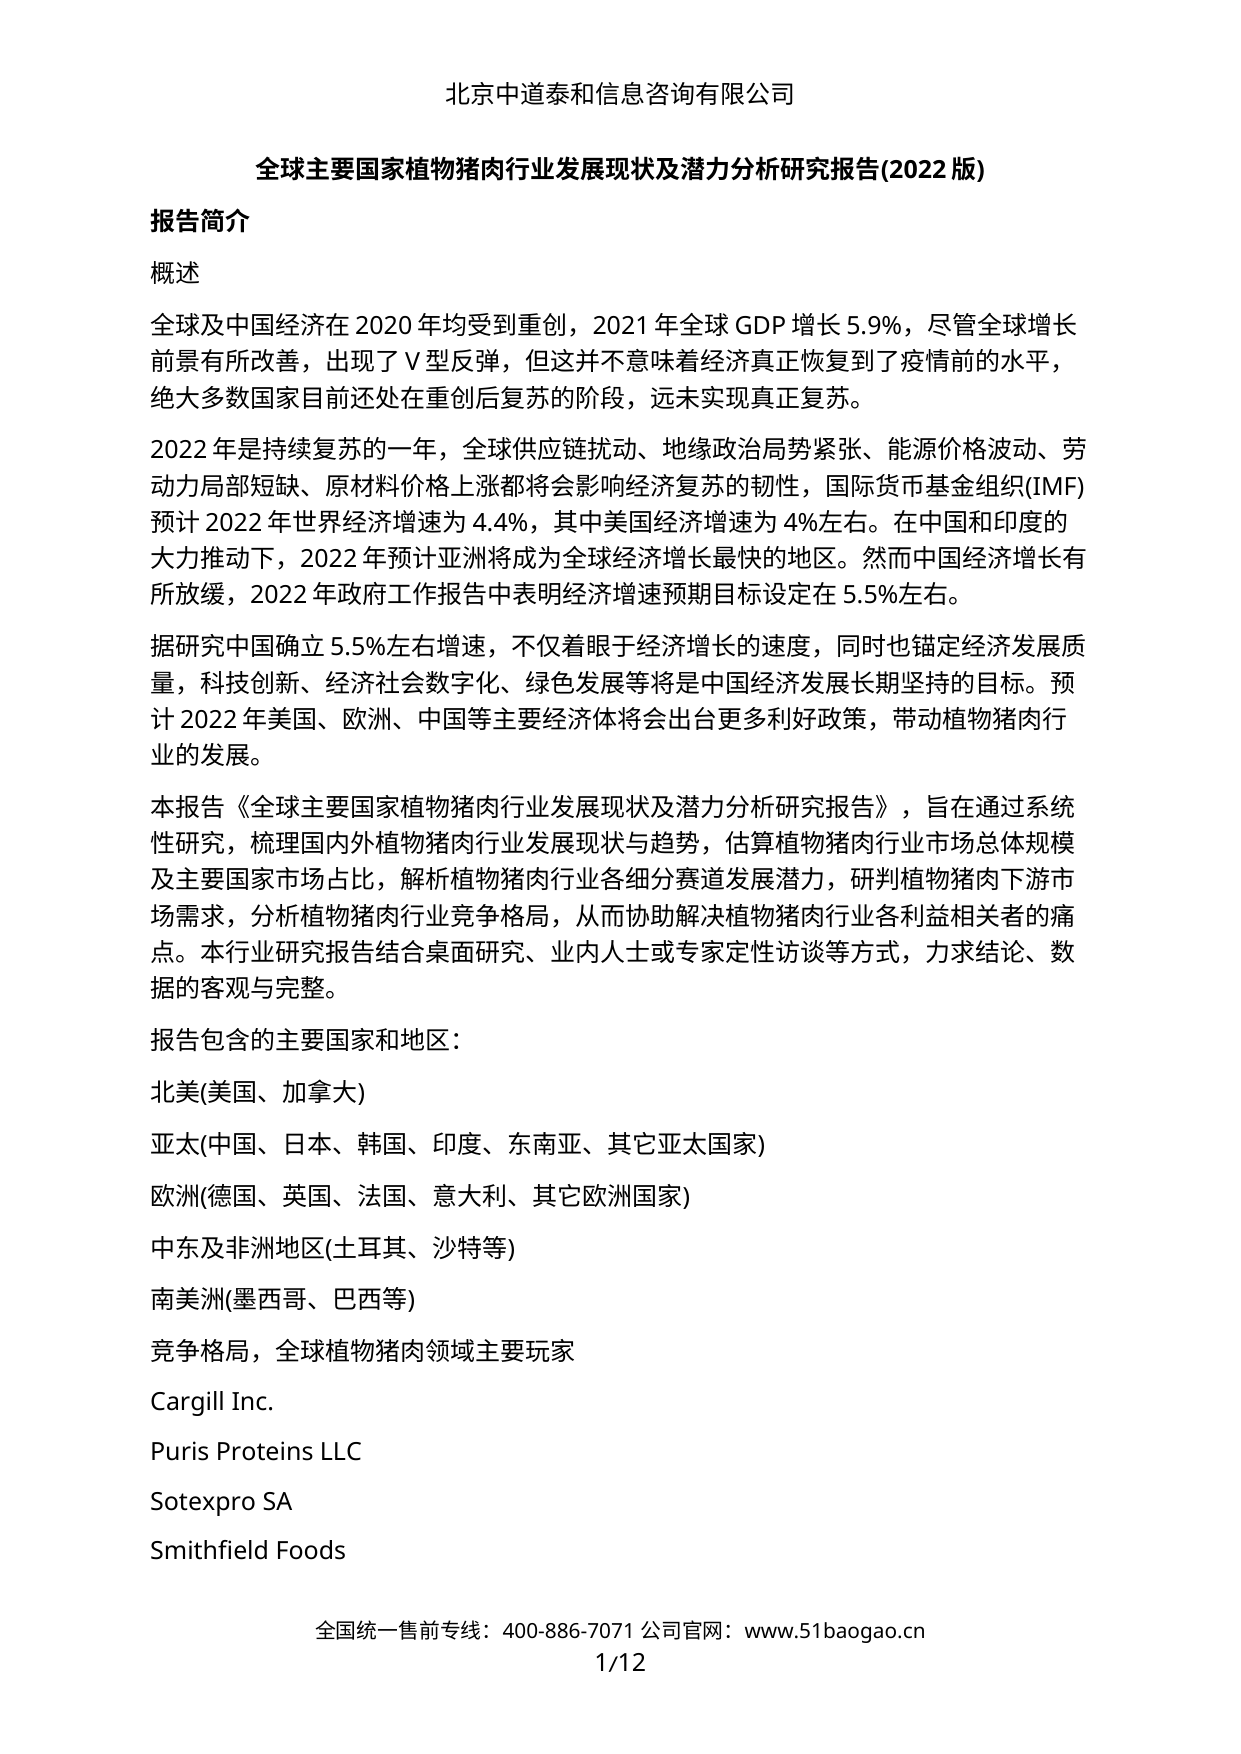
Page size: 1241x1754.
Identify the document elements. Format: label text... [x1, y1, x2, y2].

text 据研究中国确立5.5%左右增速，不仅着眼于经济增长的速度，同时也锚定经济发展质量，科技创新、经济社会数字化、绿色发展等将是中国经济发展长期坚持的目标。预计2022年美国、欧洲、中国等主要经济体将会出台更多利好政策，带动植物猪肉行业的发展。 [150, 627, 1090, 772]
text 亚太(中国、日本、韩国、印度、东南亚、其它亚太国家) [150, 1124, 1090, 1161]
text 北美(美国、加拿大) [150, 1072, 1090, 1109]
text 2022年是持续复苏的一年，全球供应链扰动、地缘政治局势紧张、能源价格波动、劳动力局部短缺、原材料价格上涨都将会影响经济复苏的韧性，国际货币基金组织(IMF)预计2022年世界经济增速为4.4%，其中美国经济增速为4%左右。在中国和印度的大力推动下，2022年预计亚洲将成为全球经济增长最快的地区。然而中国经济增长有所放缓，2022年政府工作报告中表明经济增速预期目标设定在5.5%左右。 [150, 430, 1090, 611]
text 欧洲(德国、英国、法国、意大利、其它欧洲国家) [150, 1176, 1090, 1212]
text 中东及非洲地区(土耳其、沙特等) [150, 1228, 1090, 1264]
text 竞争格局，全球植物猪肉领域主要玩家 [150, 1332, 1090, 1368]
text Puris Proteins LLC [150, 1433, 1090, 1467]
text Cargill Inc. [150, 1384, 1090, 1418]
text 南美洲(墨西哥、巴西等) [150, 1280, 1090, 1316]
text 全球及中国经济在2020年均受到重创，2021年全球GDP增长5.9%，尽管全球增长前景有所改善，出现了V型反弹，但这并不意味着经济真正恢复到了疫情前的水平，绝大多数国家目前还处在重创后复苏的阶段，远未实现真正复苏。 [150, 306, 1090, 414]
text 报告包含的主要国家和地区： [150, 1021, 1090, 1057]
text 报告简介 [150, 202, 1090, 238]
text 本报告《全球主要国家植物猪肉行业发展现状及潜力分析研究报告》，旨在通过系统性研究，梳理国内外植物猪肉行业发展现状与趋势，估算植物猪肉行业市场总体规模及主要国家市场占比，解析植物猪肉行业各细分赛道发展潜力，研判植物猪肉下游市场需求，分析植物猪肉行业竞争格局，从而协助解决植物猪肉行业各利益相关者的痛点。本行业研究报告结合桌面研究、业内人士或专家定性访谈等方式，力求结论、数据的客观与完整。 [150, 787, 1090, 1005]
text 全球主要国家植物猪肉行业发展现状及潜力分析研究报告(2022版) [150, 150, 1090, 186]
text Smithfield Foods [150, 1533, 1090, 1567]
text Sotexpro SA [150, 1483, 1090, 1517]
text 概述 [150, 254, 1090, 290]
